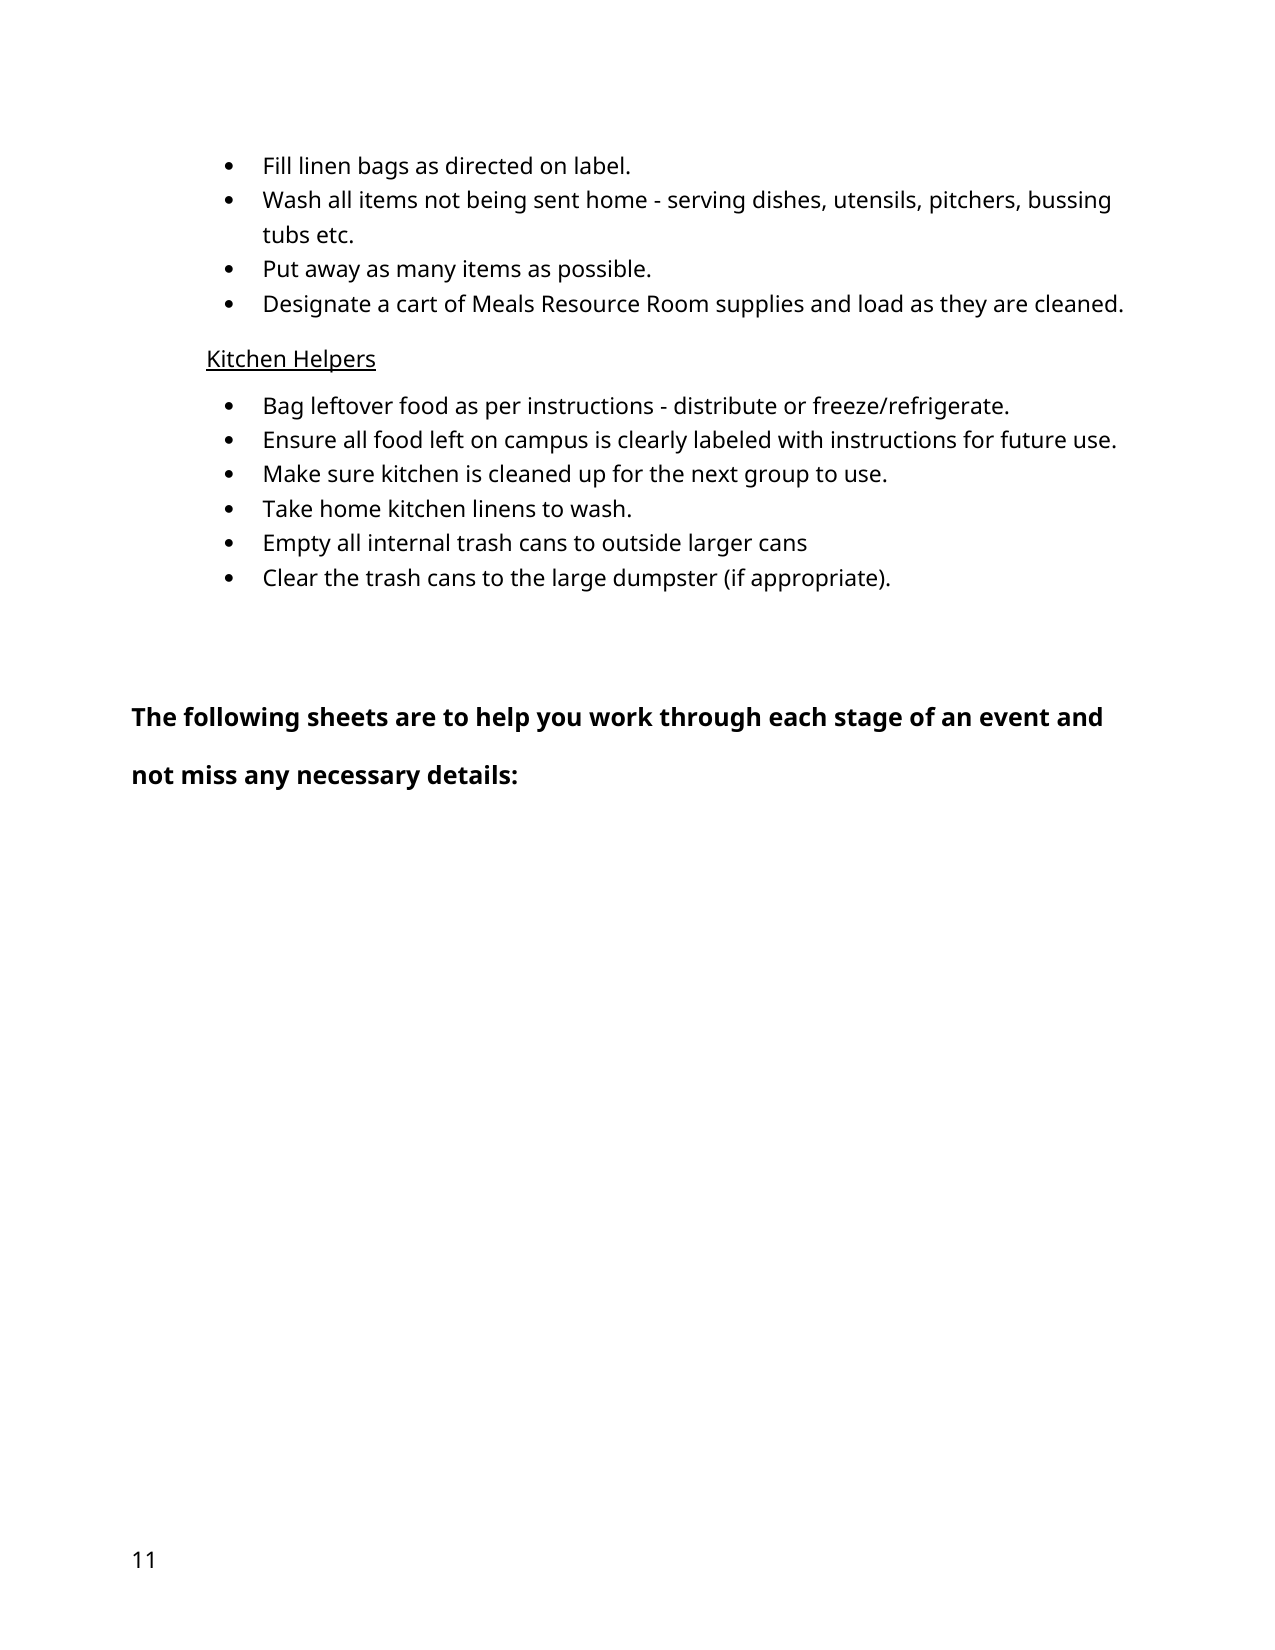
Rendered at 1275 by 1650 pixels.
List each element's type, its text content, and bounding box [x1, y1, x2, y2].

text Kitchen Helpers [206, 343, 1144, 374]
list Empty all internal trash cans to outside larger cans [225, 527, 1144, 558]
list Ensure all food left on campus is clearly labeled with instructions for future use. [225, 424, 1144, 455]
list Bag leftover food as per instructions - distribute or freeze/refrigerate. [225, 389, 1144, 421]
list Clear the trash cans to the large dumpster (if appropriate). [225, 561, 1144, 593]
list Fill linen bags as directed on label. [225, 150, 1144, 181]
list Wash all items not being sent home - serving dishes, utensils, pitchers, bussing tubs etc. [225, 184, 1144, 250]
list Take home kitchen linens to wash. [225, 493, 1144, 524]
text The following sheets are to help you work through each stage of an event and not miss any necessary details: [131, 700, 1144, 796]
list Designate a cart of Meals Resource Room supplies and load as they are cleaned. [225, 287, 1144, 319]
list Make sure kitchen is cleaned up for the next group to use. [225, 458, 1144, 489]
list Put away as many items as possible. [225, 253, 1144, 284]
